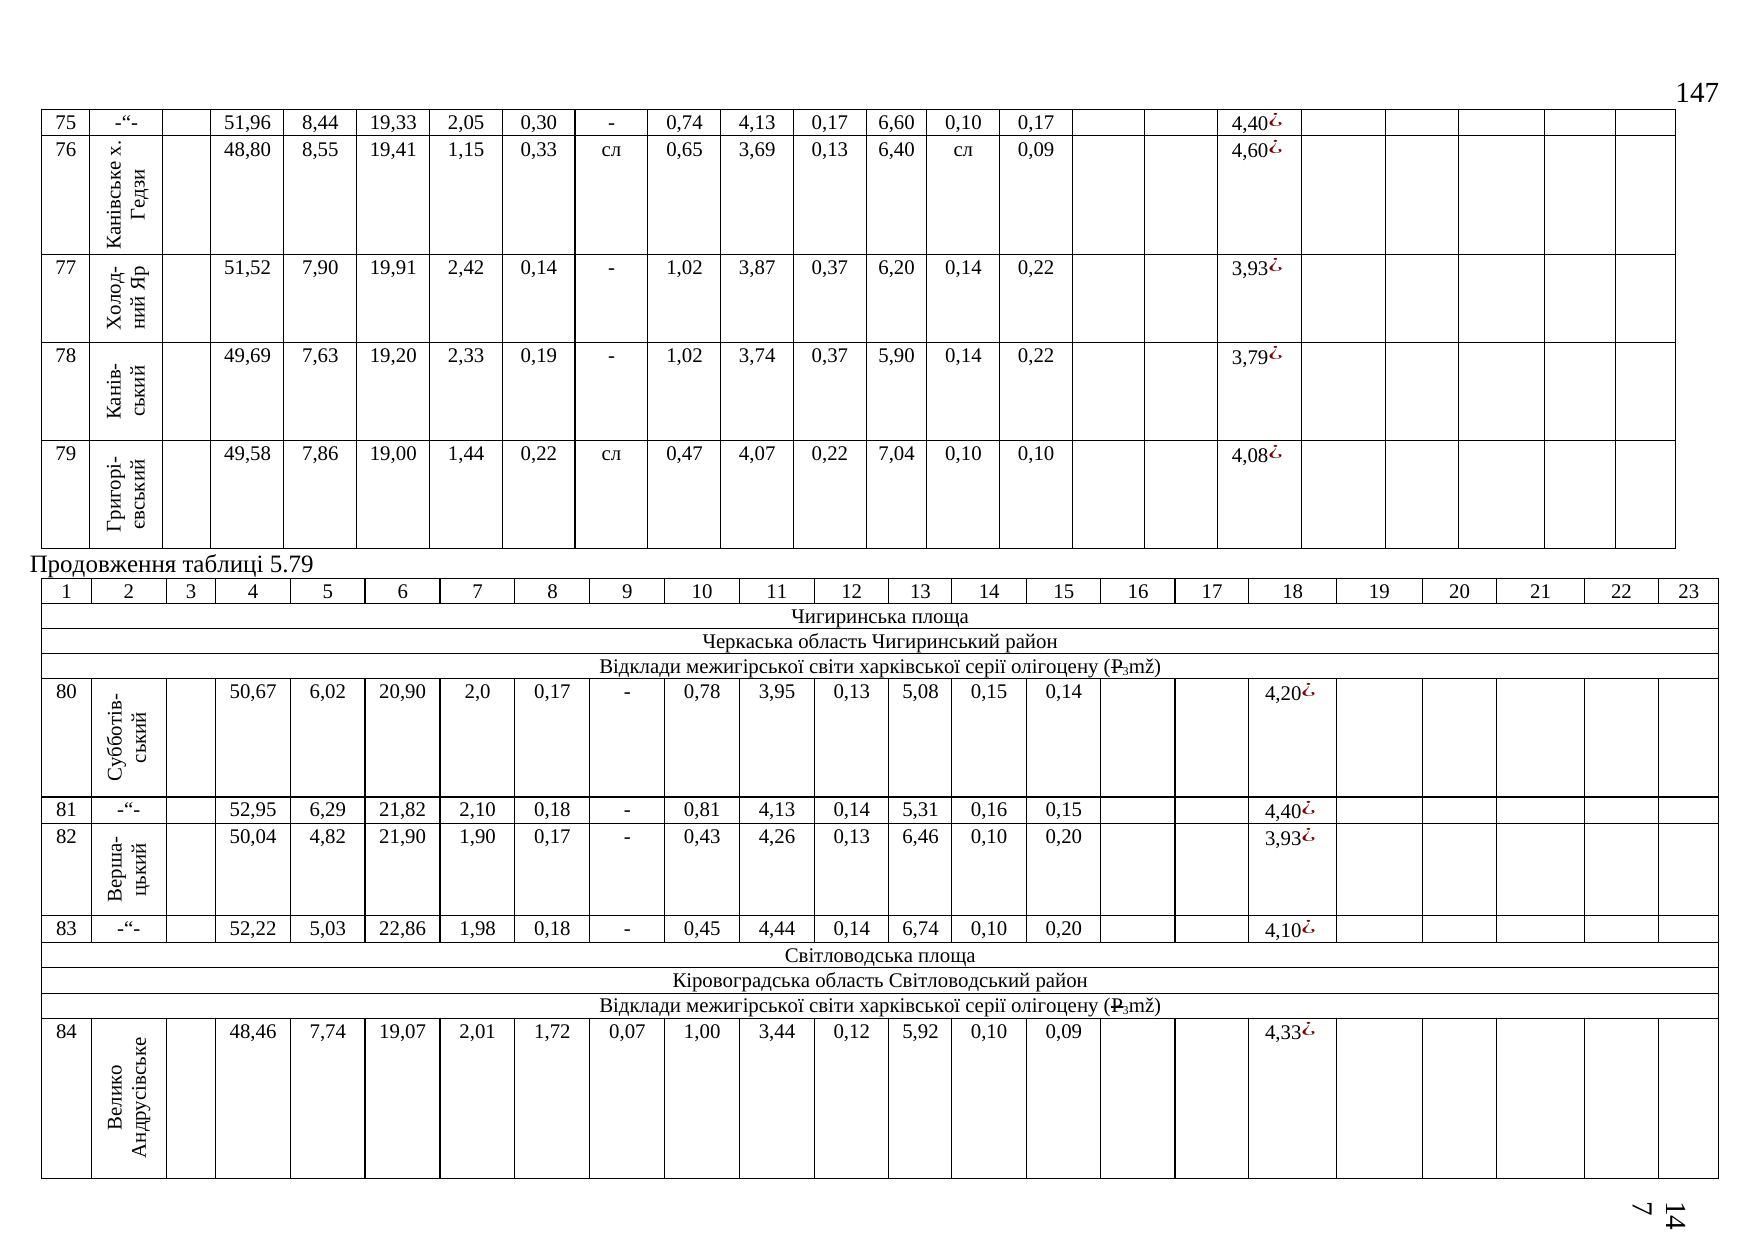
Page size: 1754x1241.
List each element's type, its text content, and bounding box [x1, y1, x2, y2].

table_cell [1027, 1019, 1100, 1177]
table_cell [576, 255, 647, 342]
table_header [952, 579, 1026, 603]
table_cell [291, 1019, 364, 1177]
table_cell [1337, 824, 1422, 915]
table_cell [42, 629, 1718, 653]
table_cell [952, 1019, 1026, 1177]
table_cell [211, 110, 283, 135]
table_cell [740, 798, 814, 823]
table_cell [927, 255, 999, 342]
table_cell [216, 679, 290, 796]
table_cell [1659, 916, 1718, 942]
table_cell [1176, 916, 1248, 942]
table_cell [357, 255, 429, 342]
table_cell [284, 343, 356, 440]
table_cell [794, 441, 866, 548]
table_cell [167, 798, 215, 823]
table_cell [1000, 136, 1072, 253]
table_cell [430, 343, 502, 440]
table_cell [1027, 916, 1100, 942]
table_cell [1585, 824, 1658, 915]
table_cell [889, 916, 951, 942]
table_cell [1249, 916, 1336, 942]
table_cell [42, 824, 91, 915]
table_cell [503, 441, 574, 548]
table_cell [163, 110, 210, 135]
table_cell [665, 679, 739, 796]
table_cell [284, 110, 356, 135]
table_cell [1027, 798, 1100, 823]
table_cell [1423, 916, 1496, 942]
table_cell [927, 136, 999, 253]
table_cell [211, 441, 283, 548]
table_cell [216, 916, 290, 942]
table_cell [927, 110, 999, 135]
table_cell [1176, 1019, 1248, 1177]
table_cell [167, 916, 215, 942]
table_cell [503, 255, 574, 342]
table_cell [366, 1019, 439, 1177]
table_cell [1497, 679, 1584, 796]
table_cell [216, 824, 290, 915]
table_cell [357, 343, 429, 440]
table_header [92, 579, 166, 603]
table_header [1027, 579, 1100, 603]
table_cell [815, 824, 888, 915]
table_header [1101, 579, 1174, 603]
text Продовження таблиці 5.79 [29, 549, 1719, 578]
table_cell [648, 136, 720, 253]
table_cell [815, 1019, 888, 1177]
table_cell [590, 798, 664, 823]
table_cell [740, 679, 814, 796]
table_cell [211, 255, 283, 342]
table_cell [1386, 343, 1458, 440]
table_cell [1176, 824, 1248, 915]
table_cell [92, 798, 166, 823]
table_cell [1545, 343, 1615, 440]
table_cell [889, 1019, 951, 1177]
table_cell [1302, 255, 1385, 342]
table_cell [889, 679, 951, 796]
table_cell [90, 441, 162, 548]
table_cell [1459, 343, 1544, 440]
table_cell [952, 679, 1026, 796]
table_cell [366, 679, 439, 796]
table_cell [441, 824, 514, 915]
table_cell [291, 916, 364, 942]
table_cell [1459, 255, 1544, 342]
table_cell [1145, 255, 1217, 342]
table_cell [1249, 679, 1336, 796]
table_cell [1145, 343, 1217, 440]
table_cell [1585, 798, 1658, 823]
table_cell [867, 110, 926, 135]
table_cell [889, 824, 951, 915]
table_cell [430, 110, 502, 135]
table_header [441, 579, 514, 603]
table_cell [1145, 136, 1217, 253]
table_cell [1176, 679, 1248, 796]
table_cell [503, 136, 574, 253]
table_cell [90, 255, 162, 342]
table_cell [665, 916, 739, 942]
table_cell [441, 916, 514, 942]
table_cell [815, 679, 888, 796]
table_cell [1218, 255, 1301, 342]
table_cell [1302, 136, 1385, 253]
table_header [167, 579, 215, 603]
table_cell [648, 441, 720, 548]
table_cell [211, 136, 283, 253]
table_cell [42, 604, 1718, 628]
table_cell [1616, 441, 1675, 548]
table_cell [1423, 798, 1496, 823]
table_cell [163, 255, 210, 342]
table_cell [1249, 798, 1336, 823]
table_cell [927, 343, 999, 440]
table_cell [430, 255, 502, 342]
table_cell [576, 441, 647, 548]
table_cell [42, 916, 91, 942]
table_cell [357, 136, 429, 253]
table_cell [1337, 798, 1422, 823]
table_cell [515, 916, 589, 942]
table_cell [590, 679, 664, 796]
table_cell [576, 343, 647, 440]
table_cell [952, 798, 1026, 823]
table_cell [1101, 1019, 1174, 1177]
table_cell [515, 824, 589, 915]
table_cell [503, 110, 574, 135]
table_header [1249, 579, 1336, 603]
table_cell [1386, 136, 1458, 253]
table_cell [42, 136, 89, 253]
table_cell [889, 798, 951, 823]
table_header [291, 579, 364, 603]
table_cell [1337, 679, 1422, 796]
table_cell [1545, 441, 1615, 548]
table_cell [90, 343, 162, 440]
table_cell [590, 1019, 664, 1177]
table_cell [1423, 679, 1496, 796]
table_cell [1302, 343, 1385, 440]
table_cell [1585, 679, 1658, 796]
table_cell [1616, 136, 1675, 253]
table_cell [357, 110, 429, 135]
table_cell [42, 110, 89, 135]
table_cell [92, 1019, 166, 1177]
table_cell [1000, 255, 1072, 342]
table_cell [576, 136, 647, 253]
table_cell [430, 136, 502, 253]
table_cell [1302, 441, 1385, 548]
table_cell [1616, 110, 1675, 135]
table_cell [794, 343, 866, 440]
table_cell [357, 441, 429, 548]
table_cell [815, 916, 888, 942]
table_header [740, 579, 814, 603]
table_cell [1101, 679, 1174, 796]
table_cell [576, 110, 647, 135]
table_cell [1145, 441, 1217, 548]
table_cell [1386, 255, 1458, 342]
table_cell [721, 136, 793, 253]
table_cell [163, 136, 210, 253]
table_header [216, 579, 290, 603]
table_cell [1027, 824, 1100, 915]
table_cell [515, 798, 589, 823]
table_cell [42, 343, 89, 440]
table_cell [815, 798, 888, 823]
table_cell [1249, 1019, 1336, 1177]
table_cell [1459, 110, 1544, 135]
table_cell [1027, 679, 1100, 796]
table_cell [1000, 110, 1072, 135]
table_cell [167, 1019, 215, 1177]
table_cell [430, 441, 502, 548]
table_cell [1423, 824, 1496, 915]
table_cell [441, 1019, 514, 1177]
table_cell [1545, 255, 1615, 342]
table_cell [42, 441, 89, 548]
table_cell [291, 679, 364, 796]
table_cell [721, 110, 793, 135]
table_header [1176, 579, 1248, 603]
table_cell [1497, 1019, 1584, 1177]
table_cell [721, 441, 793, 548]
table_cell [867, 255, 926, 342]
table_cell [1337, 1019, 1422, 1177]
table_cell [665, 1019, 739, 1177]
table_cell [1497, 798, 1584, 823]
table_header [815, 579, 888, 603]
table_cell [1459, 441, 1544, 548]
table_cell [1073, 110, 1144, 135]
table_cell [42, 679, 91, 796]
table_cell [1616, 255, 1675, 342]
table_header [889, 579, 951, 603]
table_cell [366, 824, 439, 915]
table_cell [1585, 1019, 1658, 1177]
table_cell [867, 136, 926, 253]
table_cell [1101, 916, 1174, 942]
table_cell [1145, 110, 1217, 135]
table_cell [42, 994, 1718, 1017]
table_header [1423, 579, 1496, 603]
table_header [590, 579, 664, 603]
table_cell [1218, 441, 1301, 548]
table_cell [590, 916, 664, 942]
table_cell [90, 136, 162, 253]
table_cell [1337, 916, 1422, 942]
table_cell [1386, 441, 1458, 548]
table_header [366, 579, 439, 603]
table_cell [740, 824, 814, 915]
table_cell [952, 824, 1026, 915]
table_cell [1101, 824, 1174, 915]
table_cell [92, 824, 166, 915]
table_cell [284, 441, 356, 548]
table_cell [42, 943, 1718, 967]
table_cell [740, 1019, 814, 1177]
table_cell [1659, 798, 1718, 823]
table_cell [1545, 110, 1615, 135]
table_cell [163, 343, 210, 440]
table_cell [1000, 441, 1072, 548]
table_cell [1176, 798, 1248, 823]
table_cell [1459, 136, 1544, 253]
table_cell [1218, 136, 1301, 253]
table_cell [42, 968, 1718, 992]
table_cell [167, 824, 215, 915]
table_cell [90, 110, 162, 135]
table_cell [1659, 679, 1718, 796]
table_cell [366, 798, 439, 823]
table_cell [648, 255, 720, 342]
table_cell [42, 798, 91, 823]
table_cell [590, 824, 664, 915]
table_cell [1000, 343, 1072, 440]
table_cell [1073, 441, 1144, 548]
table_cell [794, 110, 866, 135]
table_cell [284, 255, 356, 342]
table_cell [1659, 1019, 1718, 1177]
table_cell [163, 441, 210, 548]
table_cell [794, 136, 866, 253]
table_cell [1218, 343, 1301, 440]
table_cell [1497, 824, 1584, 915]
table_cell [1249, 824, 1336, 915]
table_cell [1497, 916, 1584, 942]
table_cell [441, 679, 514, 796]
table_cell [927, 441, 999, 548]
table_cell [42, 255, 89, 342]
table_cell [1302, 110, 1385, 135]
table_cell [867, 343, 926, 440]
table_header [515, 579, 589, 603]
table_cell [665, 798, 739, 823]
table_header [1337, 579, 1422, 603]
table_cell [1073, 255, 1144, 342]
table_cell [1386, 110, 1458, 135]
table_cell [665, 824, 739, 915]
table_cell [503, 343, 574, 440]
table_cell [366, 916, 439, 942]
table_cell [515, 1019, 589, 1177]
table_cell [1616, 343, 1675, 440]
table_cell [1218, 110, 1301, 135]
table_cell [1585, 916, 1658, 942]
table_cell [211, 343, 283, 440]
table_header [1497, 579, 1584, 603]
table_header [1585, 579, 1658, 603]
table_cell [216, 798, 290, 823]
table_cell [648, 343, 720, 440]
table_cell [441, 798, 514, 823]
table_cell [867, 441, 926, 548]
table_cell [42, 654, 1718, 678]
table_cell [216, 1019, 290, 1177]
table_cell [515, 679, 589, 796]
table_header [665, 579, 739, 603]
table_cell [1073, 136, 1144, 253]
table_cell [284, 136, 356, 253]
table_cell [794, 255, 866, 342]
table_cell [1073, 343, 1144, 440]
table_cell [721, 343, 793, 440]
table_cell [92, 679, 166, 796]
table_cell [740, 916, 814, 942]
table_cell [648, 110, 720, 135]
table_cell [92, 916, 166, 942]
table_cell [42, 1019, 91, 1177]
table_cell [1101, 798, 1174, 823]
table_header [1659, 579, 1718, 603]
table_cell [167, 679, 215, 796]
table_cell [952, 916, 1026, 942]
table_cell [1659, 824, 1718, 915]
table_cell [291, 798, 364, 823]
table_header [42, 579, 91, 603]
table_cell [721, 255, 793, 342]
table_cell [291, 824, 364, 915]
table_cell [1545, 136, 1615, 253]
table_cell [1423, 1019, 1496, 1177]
